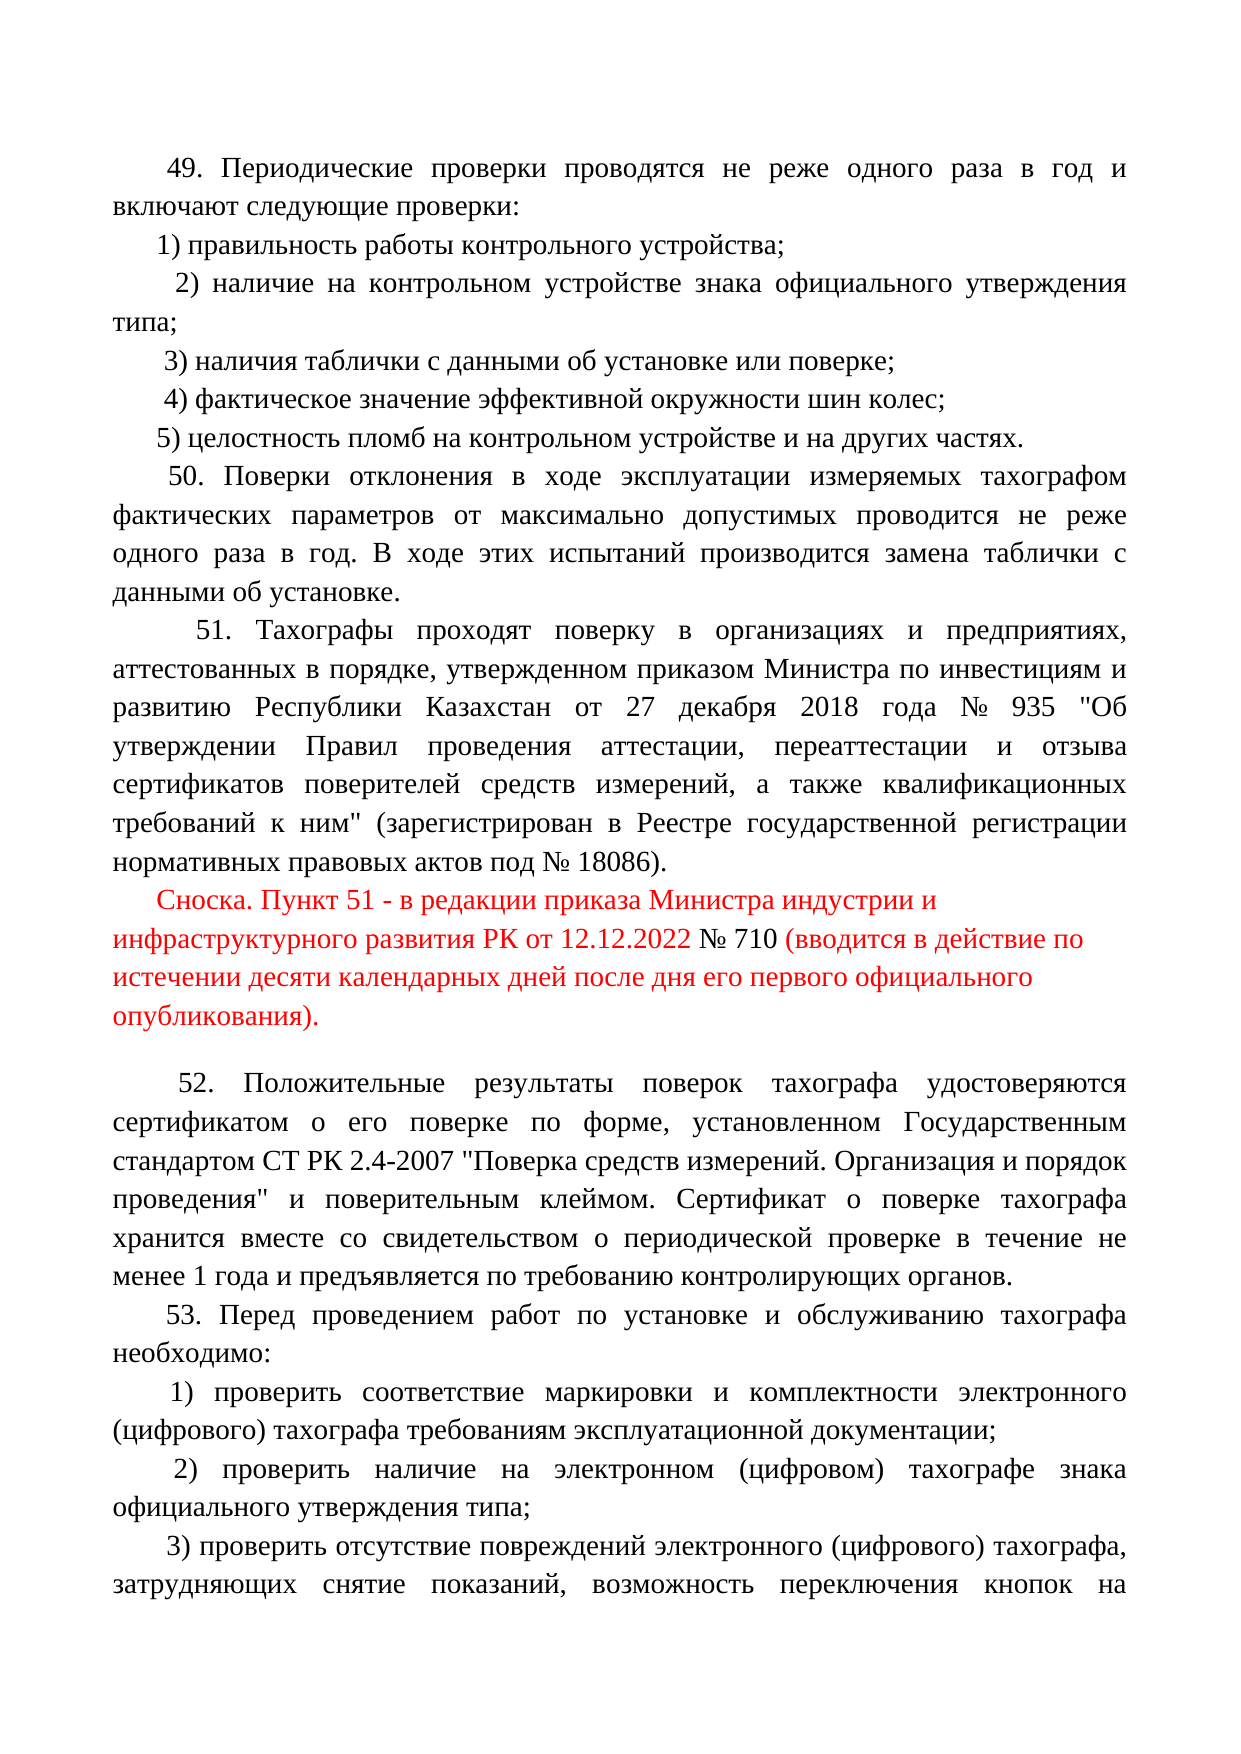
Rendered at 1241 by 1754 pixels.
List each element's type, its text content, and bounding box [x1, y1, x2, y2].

text 52. Положительные результаты поверок тахографа удостоверяются сертификатом о его поверке по форме, установленном Государственным стандартом СТ РК 2.4-2007 "Поверка средств измерений. Организация и порядок проведения" и поверительным клеймом. Сертификат о поверке тахографа хранится вместе со свидетельством о периодической проверке в течение не менее 1 года и предъявляется по требованию контролирующих органов. [112, 1066, 1128, 1292]
text 53. Перед проведением работ по установке и обслуживанию тахографа необходимо: [112, 1297, 1128, 1369]
text Сноска. Пункт 51 - в редакции приказа Министра индустрии и инфраструктурного развития РК от 12.12.2022 № 710 (вводится в действие по истечении десяти календарных дней после дня его первого официального опубликования). [112, 882, 1128, 1062]
text 5) целостность пломб на контрольном устройстве и на других частях. [112, 420, 1128, 453]
text 51. Тахографы проходят поверку в организациях и предприятиях, аттестованных в порядке, утвержденном приказом Министра по инвестициям и развитию Республики Казахстан от 27 декабря 2018 года № 935 "Об утверждении Правил проведения аттестации, переаттестации и отзыва сертификатов поверителей средств измерений, а также квалификационных требований к ним" (зарегистрирован в Реестре государственной регистрации нормативных правовых актов под № 18086). [112, 612, 1128, 877]
text 50. Поверки отклонения в ходе эксплуатации измеряемых тахографом фактических параметров от максимально допустимых проводится не реже одного раза в год. В ходе этих испытаний производится замена таблички с данными об установке. [112, 458, 1128, 607]
text 2) наличие на контрольном устройстве знака официального утверждения типа; [112, 266, 1128, 338]
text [112, 1528, 1128, 1600]
text 3) наличия таблички с данными об установке или поверке; [112, 343, 1128, 376]
text 2) проверить наличие на электронном (цифровом) тахографе знака официального утверждения типа; [112, 1451, 1128, 1523]
text 1) проверить соответствие маркировки и комплектности электронного (цифрового) тахографа требованиям эксплуатационной документации; [112, 1374, 1128, 1446]
text 1) правильность работы контрольного устройства; [112, 227, 1128, 261]
text 49. Периодические проверки проводятся не реже одного раза в год и включают следующие проверки: [112, 150, 1128, 222]
text 4) фактическое значение эффективной окружности шин колес; [112, 381, 1128, 415]
